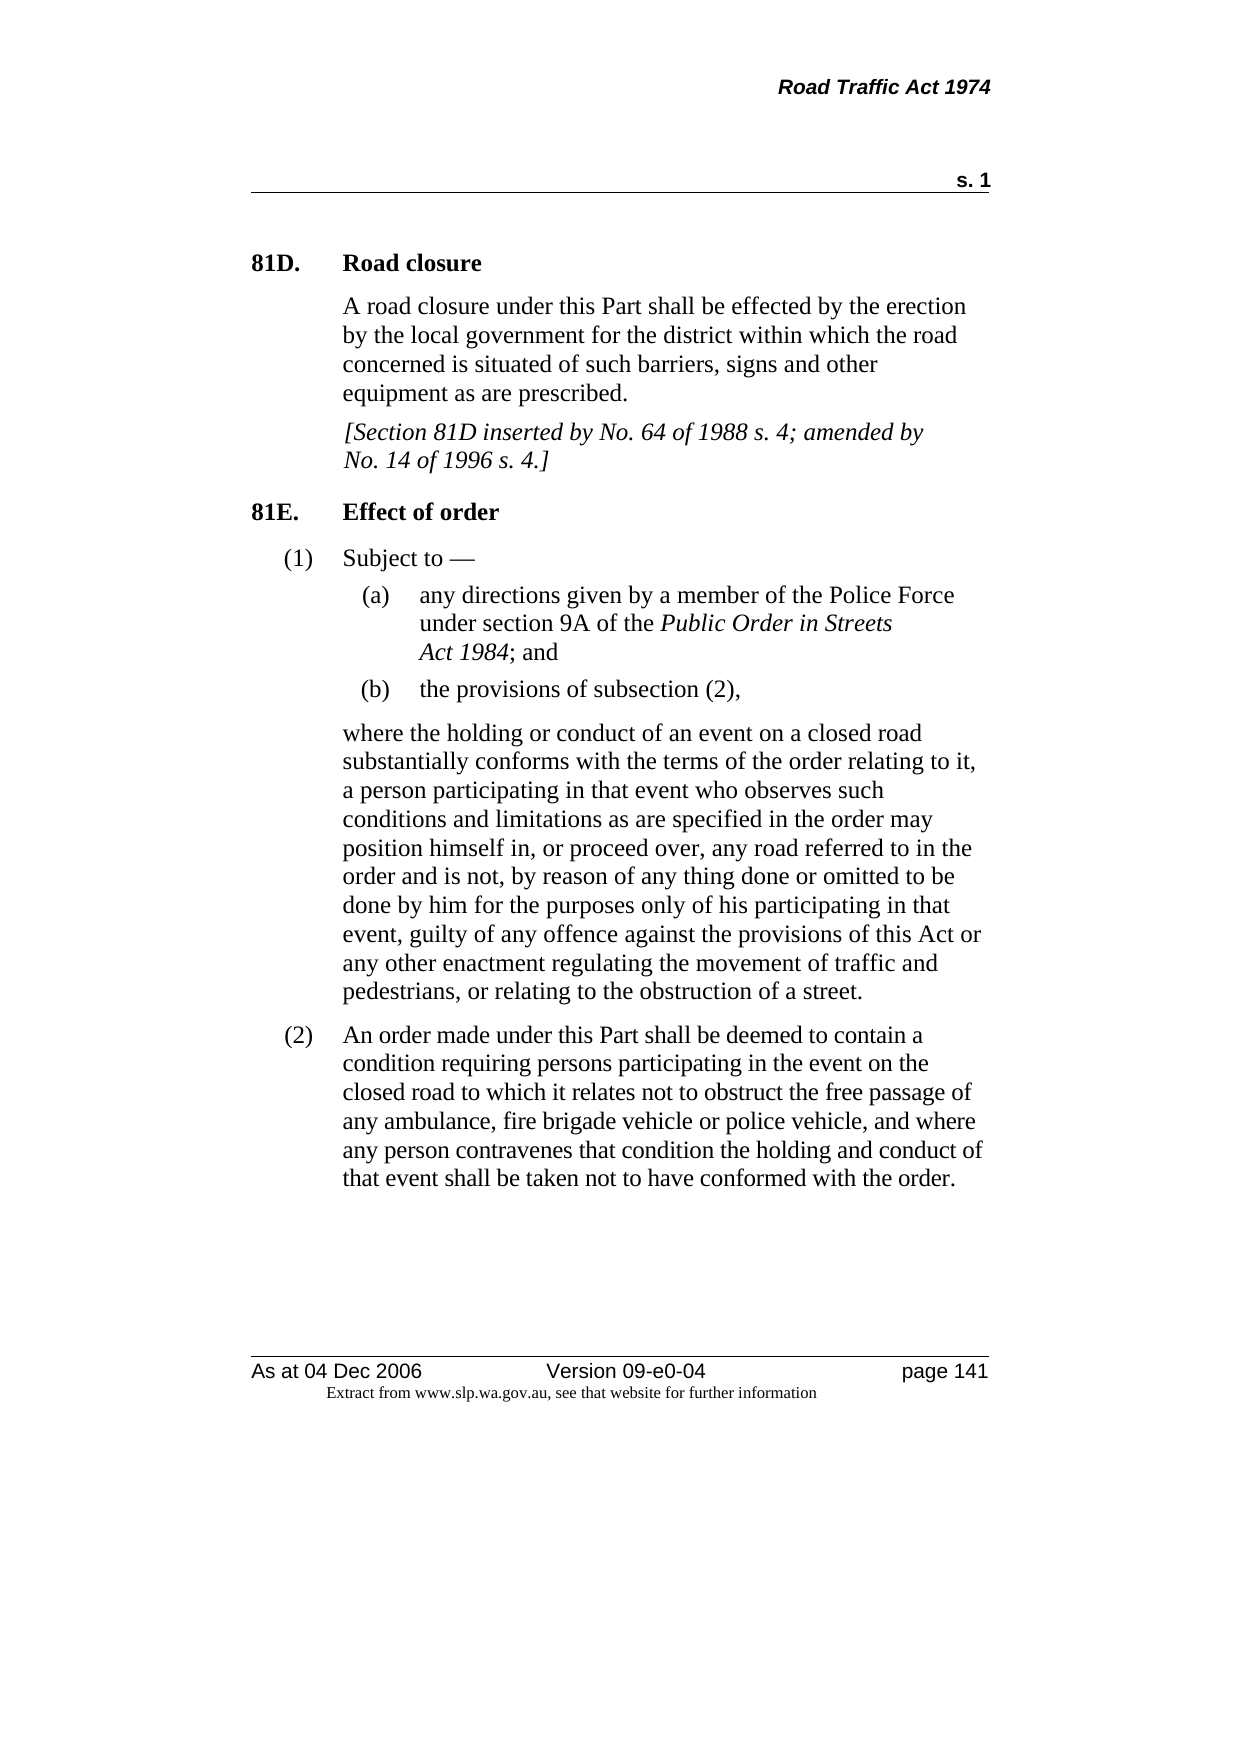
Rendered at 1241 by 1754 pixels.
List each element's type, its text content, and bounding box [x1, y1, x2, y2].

text [Section 81D inserted by No. 64 of 1988 s. 4; amended by No. 14 of 1996 s. 4.] [251, 417, 989, 474]
text A road closure under this Part shall be effected by the erection by the local government for the district within which the road concerned is situated of such barriers, signs and other equipment as are prescribed. [251, 291, 989, 406]
text (2) An order made under this Part shall be deemed to contain a condition requiring persons participating in the event on the closed road to which it relates not to obstruct the free passage of any ambulance, fire brigade vehicle or police vehicle, and where any person contravenes that condition the holding and conduct of that event shall be taken not to have conformed with the order. [251, 1020, 989, 1192]
text where the holding or conduct of an event on a closed road substantially conforms with the terms of the order relating to it, a person participating in that event who observes such conditions and limitations as are specified in the order may position himself in, or proceed over, any road referred to in the order and is not, by reason of any thing done or omitted to be done by him for the purposes only of his participating in that event, guilty of any offence against the provisions of this Act or any other enactment regulating the movement of traffic and pedestrians, or relating to the obstruction of a street. [251, 718, 989, 1005]
subtitle 81D. Road closure [251, 248, 989, 277]
text (1) Subject to — [251, 543, 989, 571]
text (b) the provisions of subsection (2), [251, 674, 989, 703]
subtitle 81E. Effect of order [251, 497, 989, 526]
text (a) any directions given by a member of the Police Force under section 9A of the Public Order in Streets Act 1984; and [251, 580, 989, 666]
